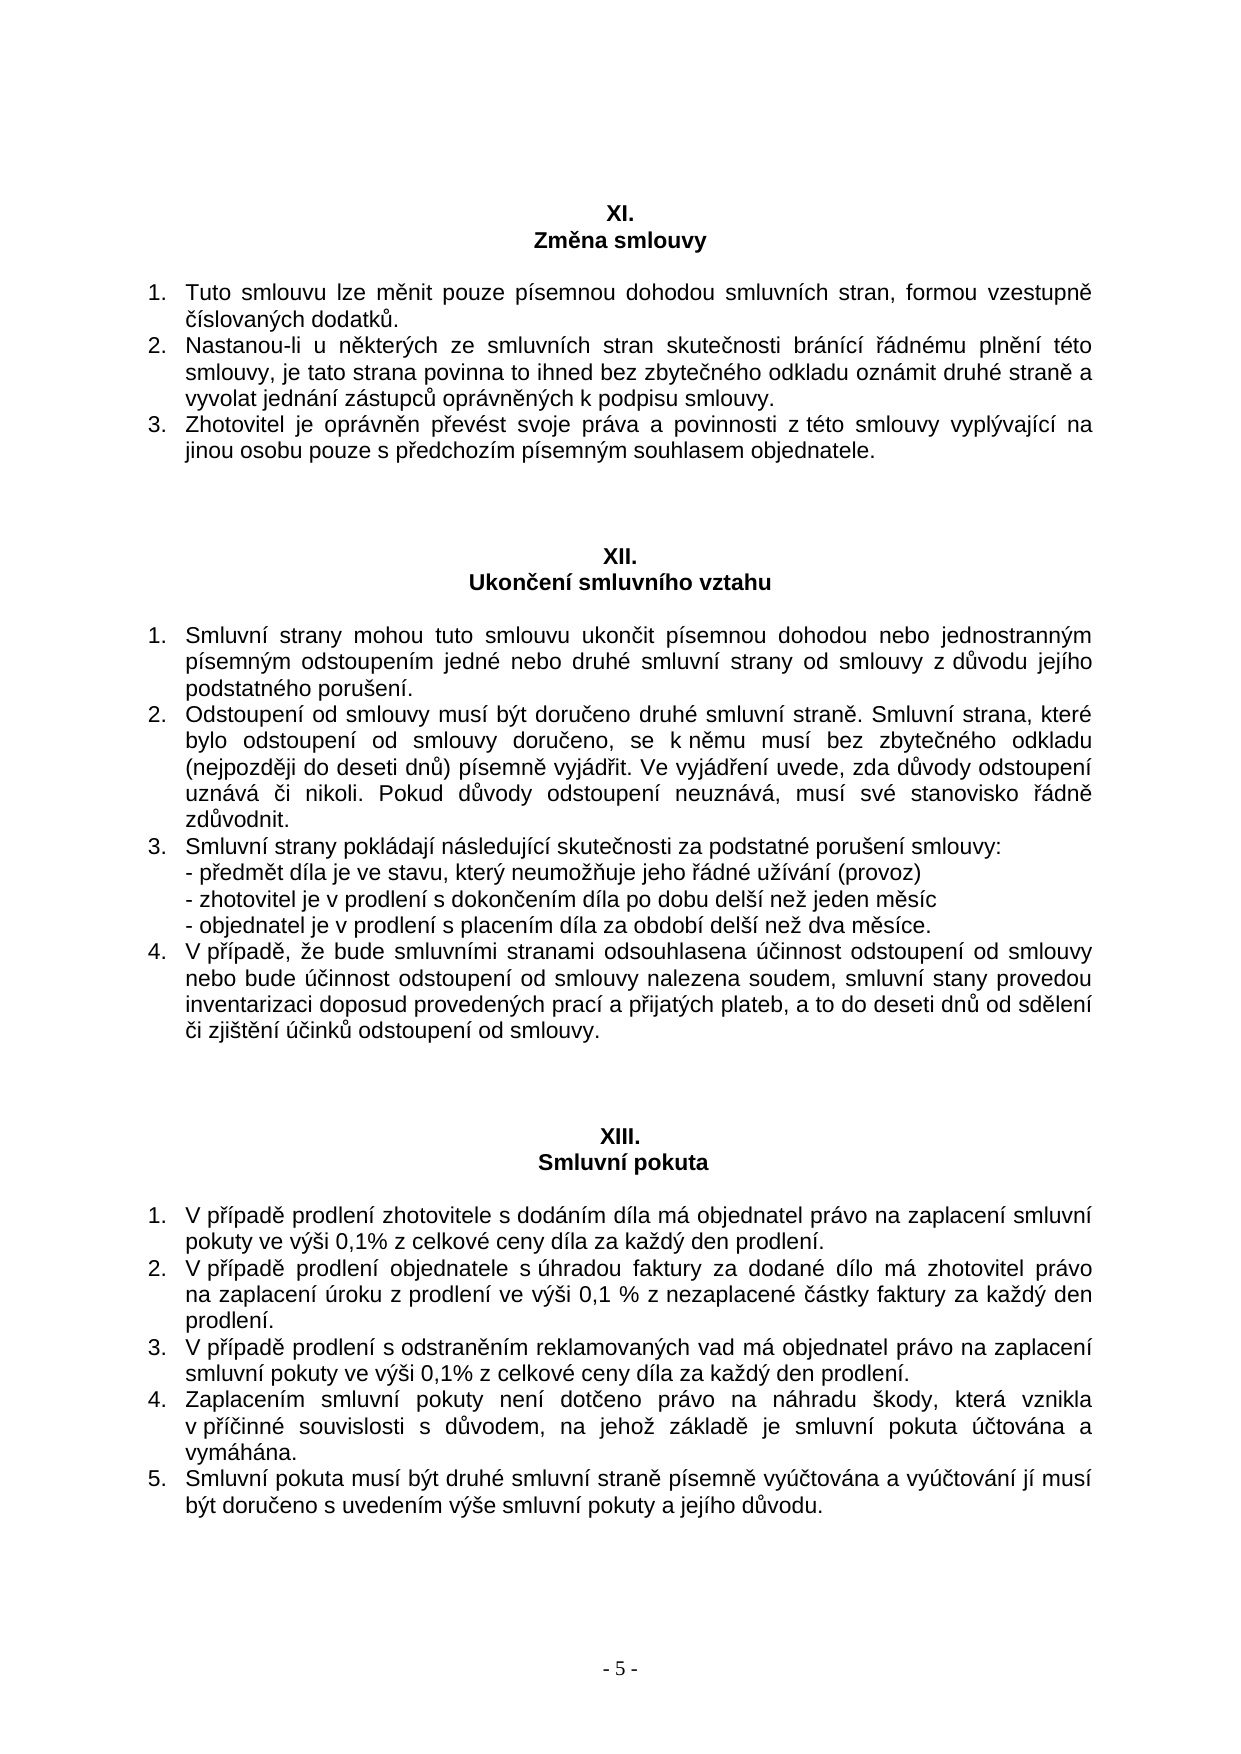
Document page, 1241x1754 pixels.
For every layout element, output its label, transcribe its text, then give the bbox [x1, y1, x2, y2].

text XI. [148, 200, 1093, 227]
list Odstoupení od smlouvy musí být doručeno druhé smluvní straně. Smluvní strana, které bylo odstoupení od smlouvy doručeno, se k němu musí bez zbytečného odkladu (nejpozději do deseti dnů) písemně vyjádřit. Ve vyjádření uvede, zda důvody odstoupení uznává či nikoli. Pokud důvody odstoupení neuznává, musí své stanovisko řádně zdůvodnit. [148, 701, 1093, 833]
text - předmět díla je ve stavu, který neumožňuje jeho řádné užívání (provoz) [185, 859, 1093, 886]
list Smluvní pokuta musí být druhé smluvní straně písemně vyúčtována a vyúčtování jí musí být doručeno s uvedením výše smluvní pokuty a jejího důvodu. [148, 1465, 1093, 1518]
list V případě prodlení objednatele s úhradou faktury za dodané dílo má zhotovitel právo na zaplacení úroku z prodlení ve výši 0,1 % z nezaplacené částky faktury za každý den prodlení. [148, 1254, 1093, 1333]
list V případě, že bude smluvními stranami odsouhlasena účinnost odstoupení od smlouvy nebo bude účinnost odstoupení od smlouvy nalezena soudem, smluvní stany provedou inventarizaci doposud provedených prací a přijatých plateb, a to do deseti dnů od sdělení či zjištění účinků odstoupení od smlouvy. [148, 938, 1093, 1044]
text XIII. [148, 1123, 1093, 1149]
text - zhotovitel je v prodlení s dokončením díla po dobu delší než jeden měsíc [185, 886, 1093, 912]
list Nastanou-li u některých ze smluvních stran skutečnosti bránící řádnému plnění této smlouvy, je tato strana povinna to ihned bez zbytečného odkladu oznámit druhé straně a vyvolat jednání zástupců oprávněných k podpisu smlouvy. [148, 332, 1093, 411]
text Ukončení smluvního vztahu [148, 569, 1093, 596]
list V případě prodlení zhotovitele s dodáním díla má objednatel právo na zaplacení smluvní pokuty ve výši 0,1% z celkové ceny díla za každý den prodlení. [148, 1202, 1093, 1254]
text Smluvní pokuta [148, 1149, 1093, 1175]
text XII. [148, 543, 1093, 569]
list Tuto smlouvu lze měnit pouze písemnou dohodou smluvních stran, formou vzestupně číslovaných dodatků. [148, 279, 1093, 332]
list Smluvní strany mohou tuto smlouvu ukončit písemnou dohodou nebo jednostranným písemným odstoupením jedné nebo druhé smluvní strany od smlouvy z důvodu jejího podstatného porušení. [148, 622, 1093, 701]
list Zaplacením smluvní pokuty není dotčeno právo na náhradu škody, která vznikla v příčinné souvislosti s důvodem, na jehož základě je smluvní pokuta účtována a vymáhána. [148, 1386, 1093, 1465]
text - objednatel je v prodlení s placením díla za období delší než dva měsíce. [185, 912, 1093, 938]
text Změna smlouvy [148, 227, 1093, 253]
list Smluvní strany pokládají následující skutečnosti za podstatné porušení smlouvy: [148, 833, 1093, 859]
list V případě prodlení s odstraněním reklamovaných vad má objednatel právo na zaplacení smluvní pokuty ve výši 0,1% z celkové ceny díla za každý den prodlení. [148, 1333, 1093, 1386]
list Zhotovitel je oprávněn převést svoje práva a povinnosti z této smlouvy vyplývající na jinou osobu pouze s předchozím písemným souhlasem objednatele. [148, 411, 1093, 464]
